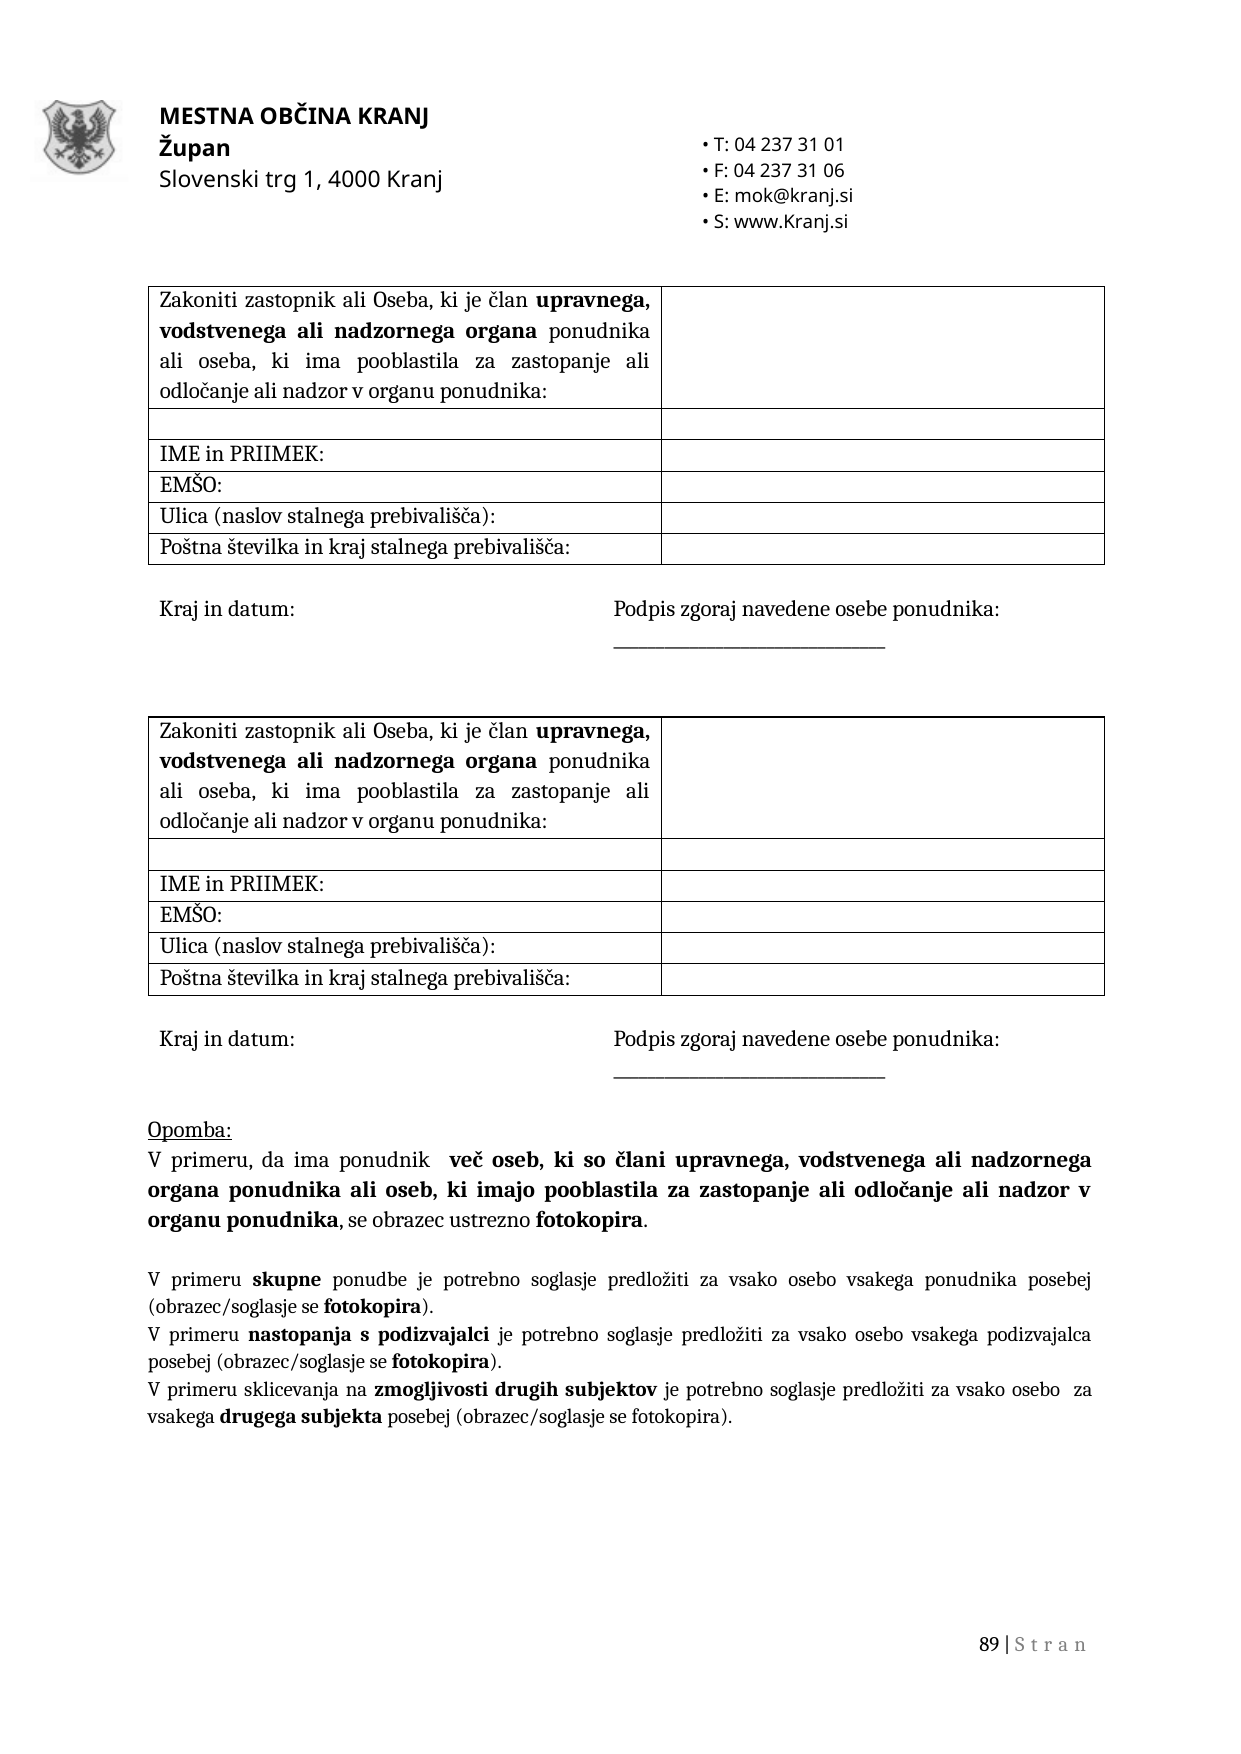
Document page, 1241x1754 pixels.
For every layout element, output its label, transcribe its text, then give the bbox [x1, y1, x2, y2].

table_header Kraj in datum: [148, 1026, 602, 1086]
table_cell [662, 839, 1104, 869]
table_cell IME in PRIIMEK: [149, 871, 661, 901]
text Opomba: [148, 1116, 1092, 1143]
table_cell Poštna številka in kraj stalnega prebivališča: [149, 964, 661, 994]
table_cell [662, 902, 1104, 932]
table_cell [662, 503, 1104, 533]
text V primeru, da ima ponudnik več oseb, ki so člani upravnega, vodstvenega ali nadzornega organa ponudnika ali oseb, ki imajo pooblastila za zastopanje ali odločanje ali nadzor v organu ponudnika, se obrazec ustrezno fotokopira. [148, 1147, 1092, 1233]
table_header [662, 287, 1104, 408]
table_cell Poštna številka in kraj stalnega prebivališča: [149, 534, 661, 564]
table_cell EMŠO: [149, 902, 661, 932]
table_header [662, 718, 1104, 838]
table_cell [662, 964, 1104, 994]
table_cell Ulica (naslov stalnega prebivališča): [149, 933, 661, 963]
table_cell EMŠO: [149, 472, 661, 502]
table_header Podpis zgoraj navedene osebe ponudnika: ________________________________ [602, 596, 1056, 656]
table_cell [662, 409, 1104, 439]
table_cell [662, 933, 1104, 963]
table_cell [662, 534, 1104, 564]
table_cell Ulica (naslov stalnega prebivališča): [149, 503, 661, 533]
text V primeru skupne ponudbe je potrebno soglasje predložiti za vsako osebo vsakega ponudnika posebej (obrazec/soglasje se fotokopira). [148, 1267, 1092, 1319]
text V primeru nastopanja s podizvajalci je potrebno soglasje predložiti za vsako osebo vsakega podizvajalca posebej (obrazec/soglasje se fotokopira). [148, 1322, 1092, 1374]
table_cell [662, 871, 1104, 901]
table_cell IME in PRIIMEK: [149, 440, 661, 471]
table_cell [149, 839, 661, 869]
table_cell [662, 472, 1104, 502]
text V primeru sklicevanja na zmogljivosti drugih subjektov je potrebno soglasje predložiti za vsako osebo za vsakega drugega subjekta posebej (obrazec/soglasje se fotokopira). [148, 1377, 1092, 1429]
table_header Podpis zgoraj navedene osebe ponudnika: ________________________________ [602, 1026, 1056, 1086]
table_header Kraj in datum: [148, 596, 602, 656]
table_cell [149, 409, 661, 439]
table_cell [662, 440, 1104, 471]
